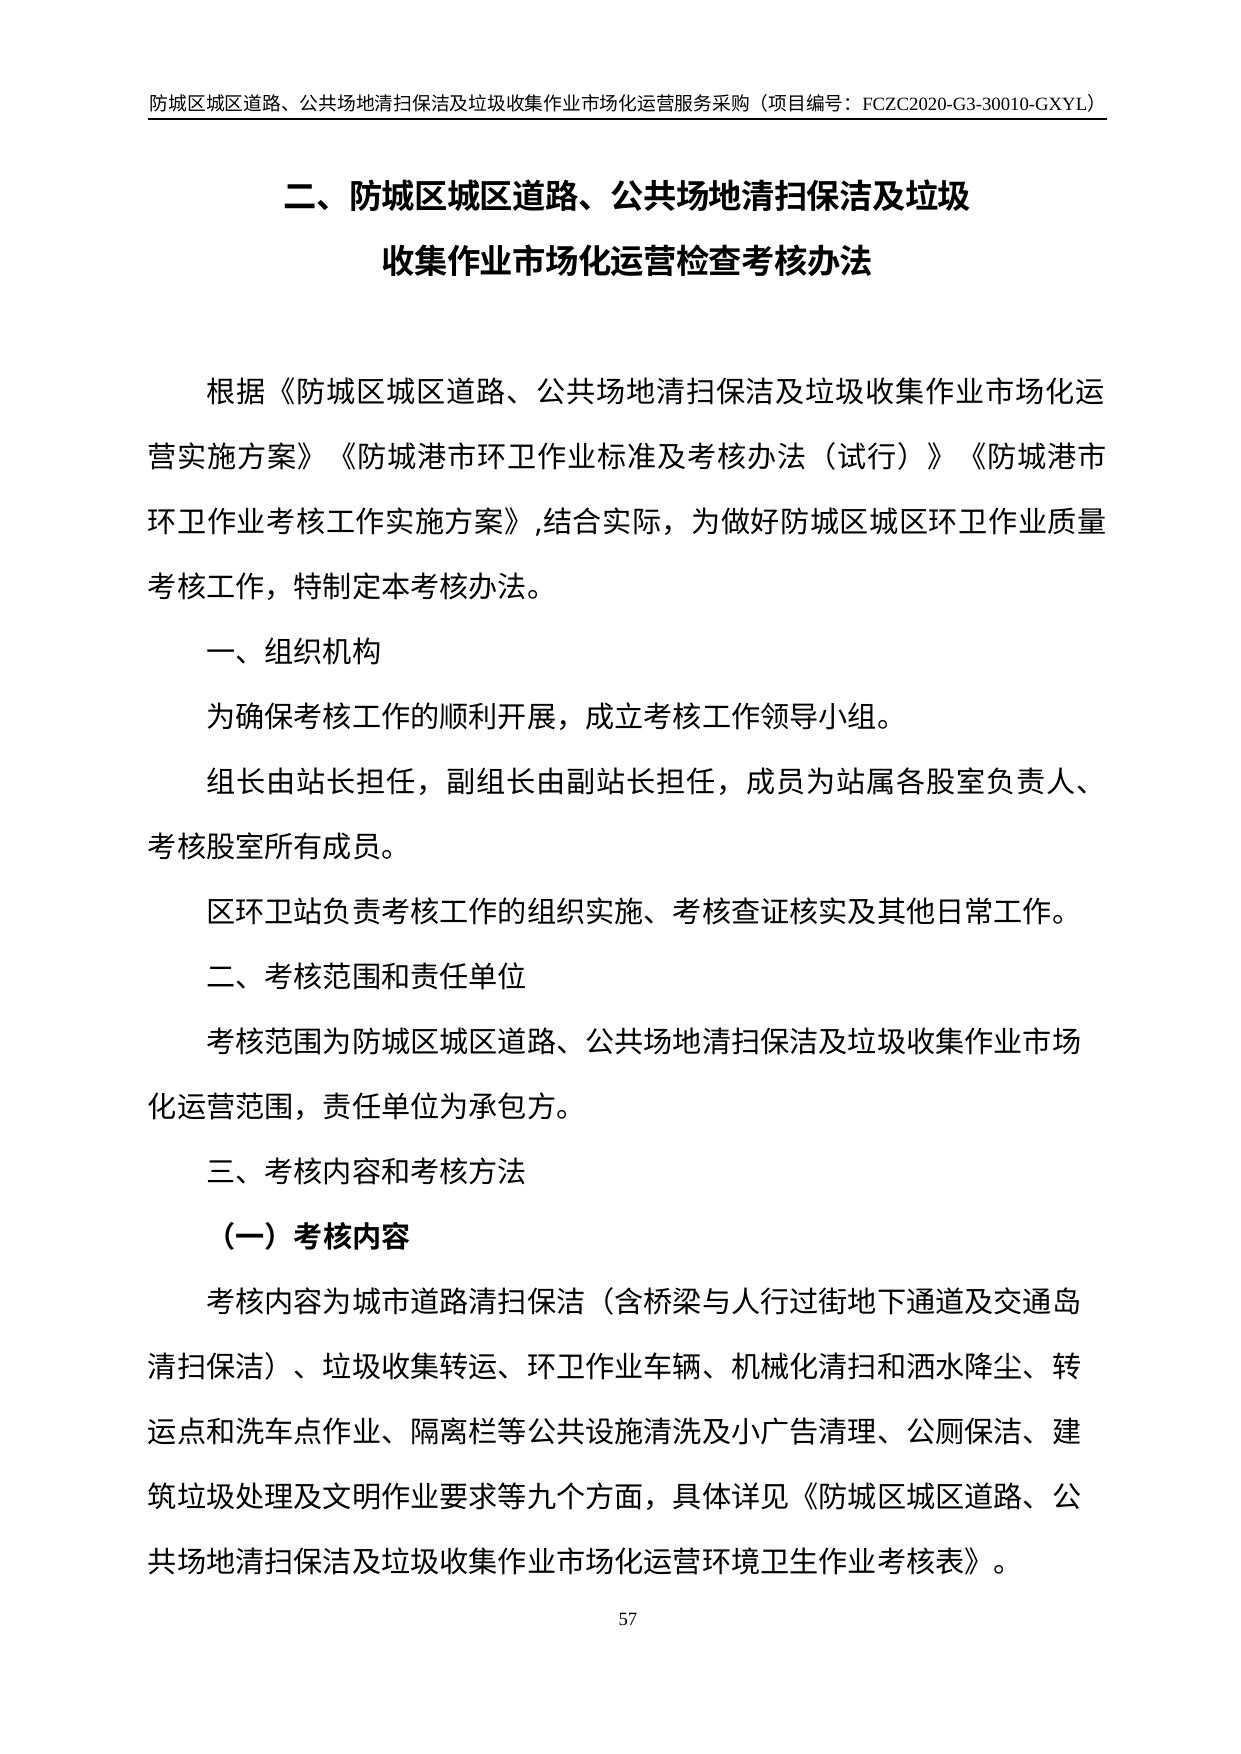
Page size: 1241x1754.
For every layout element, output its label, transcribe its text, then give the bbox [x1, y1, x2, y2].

text 一、组织机构 [148, 617, 1107, 682]
text 组长由站长担任，副组长由副站长担任，成员为站属各股室负责人、考核股室所有成员。 [148, 747, 1107, 877]
text 考核范围为防城区城区道路、公共场地清扫保洁及垃圾收集作业市场化运营范围，责任单位为承包方。 [148, 1007, 1107, 1137]
text 为确保考核工作的顺利开展，成立考核工作领导小组。 [148, 682, 1107, 747]
text 区环卫站负责考核工作的组织实施、考核查证核实及其他日常工作。 [148, 877, 1107, 942]
text 考核内容为城市道路清扫保洁（含桥梁与人行过街地下通道及交通岛清扫保洁）、垃圾收集转运、环卫作业车辆、机械化清扫和洒水降尘、转运点和洗车点作业、隔离栏等公共设施清洗及小广告清理、公厕保洁、建筑垃圾处理及文明作业要求等九个方面，具体详见《防城区城区道路、公共场地清扫保洁及垃圾收集作业市场化运营环境卫生作业考核表》。 [148, 1267, 1107, 1592]
text （一）考核内容 [148, 1202, 1107, 1267]
text 二、考核范围和责任单位 [148, 942, 1107, 1007]
text 三、考核内容和考核方法 [148, 1137, 1107, 1202]
text 收集作业市场化运营检查考核办法 [148, 227, 1107, 292]
text 二、防城区城区道路、公共场地清扫保洁及垃圾 [148, 162, 1107, 227]
text 根据《防城区城区道路、公共场地清扫保洁及垃圾收集作业市场化运营实施方案》《防城港市环卫作业标准及考核办法（试行）》《防城港市环卫作业考核工作实施方案》,结合实际，为做好防城区城区环卫作业质量考核工作，特制定本考核办法。 [148, 357, 1107, 617]
